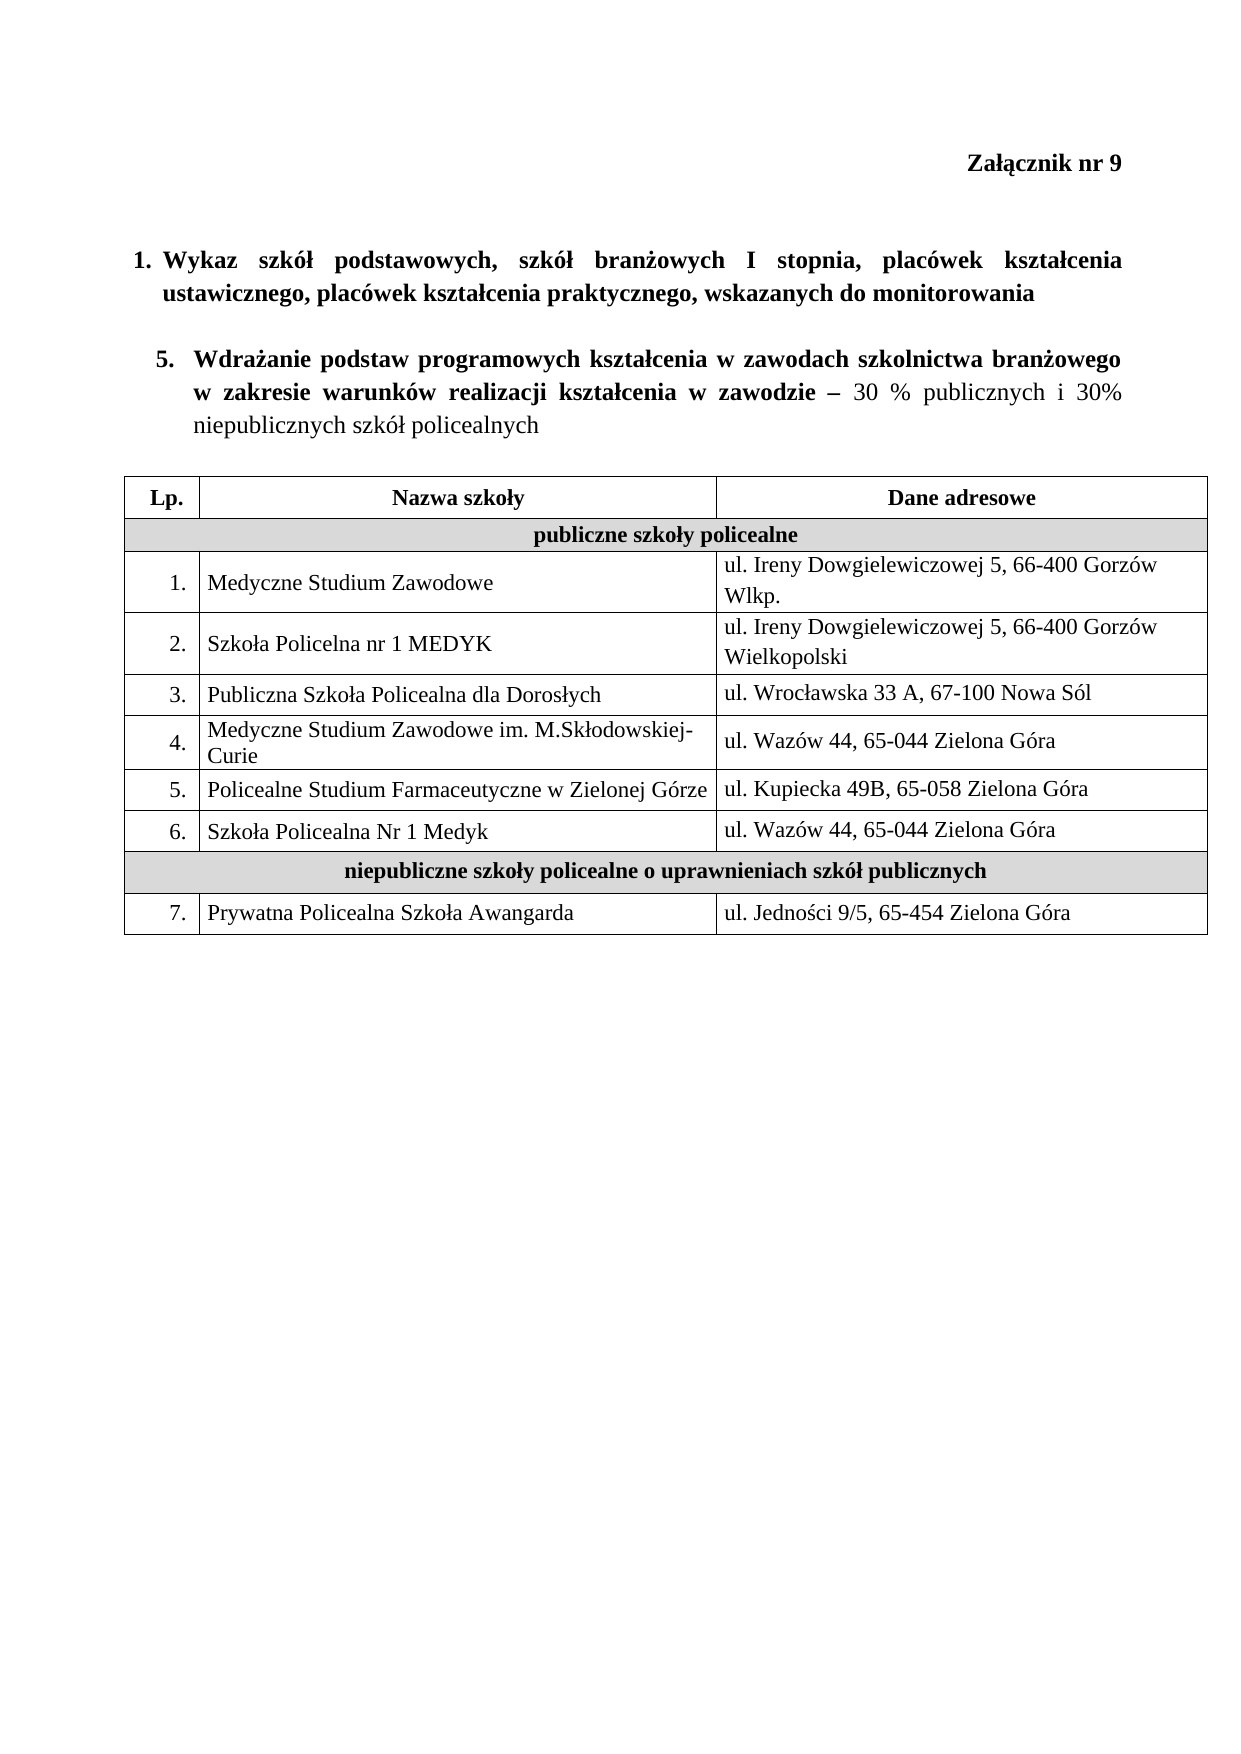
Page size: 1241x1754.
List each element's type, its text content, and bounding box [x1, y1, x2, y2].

table_cell [125, 613, 199, 673]
table_cell [125, 716, 199, 768]
table_cell ul. Jedności 9/5, 65-454 Zielona Góra [717, 894, 1207, 934]
table_header Nazwa szkoły [200, 477, 716, 518]
table_cell Prywatna Policealna Szkoła Awangarda [200, 894, 716, 934]
table_cell Medyczne Studium Zawodowe [200, 552, 716, 612]
table_cell ul. Ireny Dowgielewiczowej 5, 66-400 Gorzów Wlkp. [717, 552, 1207, 612]
text Załącznik nr 9 [118, 148, 1122, 176]
list Wdrażanie podstaw programowych kształcenia w zawodach szkolnictwa branżowego w zakresie warunków realizacji kształcenia w zawodzie – 30 % publicznych i 30% niepublicznych szkół policealnych [156, 344, 1122, 439]
table_cell [125, 770, 199, 810]
table_cell [125, 552, 199, 612]
table_cell ul. Wrocławska 33 A, 67-100 Nowa Sól [717, 675, 1207, 715]
table_cell publiczne szkoły policealne [125, 519, 1207, 551]
table_cell ul. Wazów 44, 65-044 Zielona Góra [717, 811, 1207, 851]
table_cell Policealne Studium Farmaceutyczne w Zielonej Górze [200, 770, 716, 810]
list Wykaz szkół podstawowych, szkół branżowych I stopnia, placówek kształcenia ustawicznego, placówek kształcenia praktycznego, wskazanych do monitorowania [133, 245, 1122, 307]
table_header Dane adresowe [717, 477, 1207, 518]
table_cell ul. Ireny Dowgielewiczowej 5, 66-400 Gorzów Wielkopolski [717, 613, 1207, 673]
table_header Lp. [125, 477, 199, 518]
table_cell ul. Wazów 44, 65-044 Zielona Góra [717, 716, 1207, 768]
table_cell Medyczne Studium Zawodowe im. M.Skłodowskiej-Curie [200, 716, 716, 768]
table_cell ul. Kupiecka 49B, 65-058 Zielona Góra [717, 770, 1207, 810]
table_cell [125, 675, 199, 715]
table_cell Szkoła Policelna nr 1 MEDYK [200, 613, 716, 673]
table_cell Szkoła Policealna Nr 1 Medyk [200, 811, 716, 851]
table_cell niepubliczne szkoły policealne o uprawnieniach szkół publicznych [125, 852, 1207, 893]
table_cell [125, 811, 199, 851]
table_cell Publiczna Szkoła Policealna dla Dorosłych [200, 675, 716, 715]
table_cell [125, 894, 199, 934]
